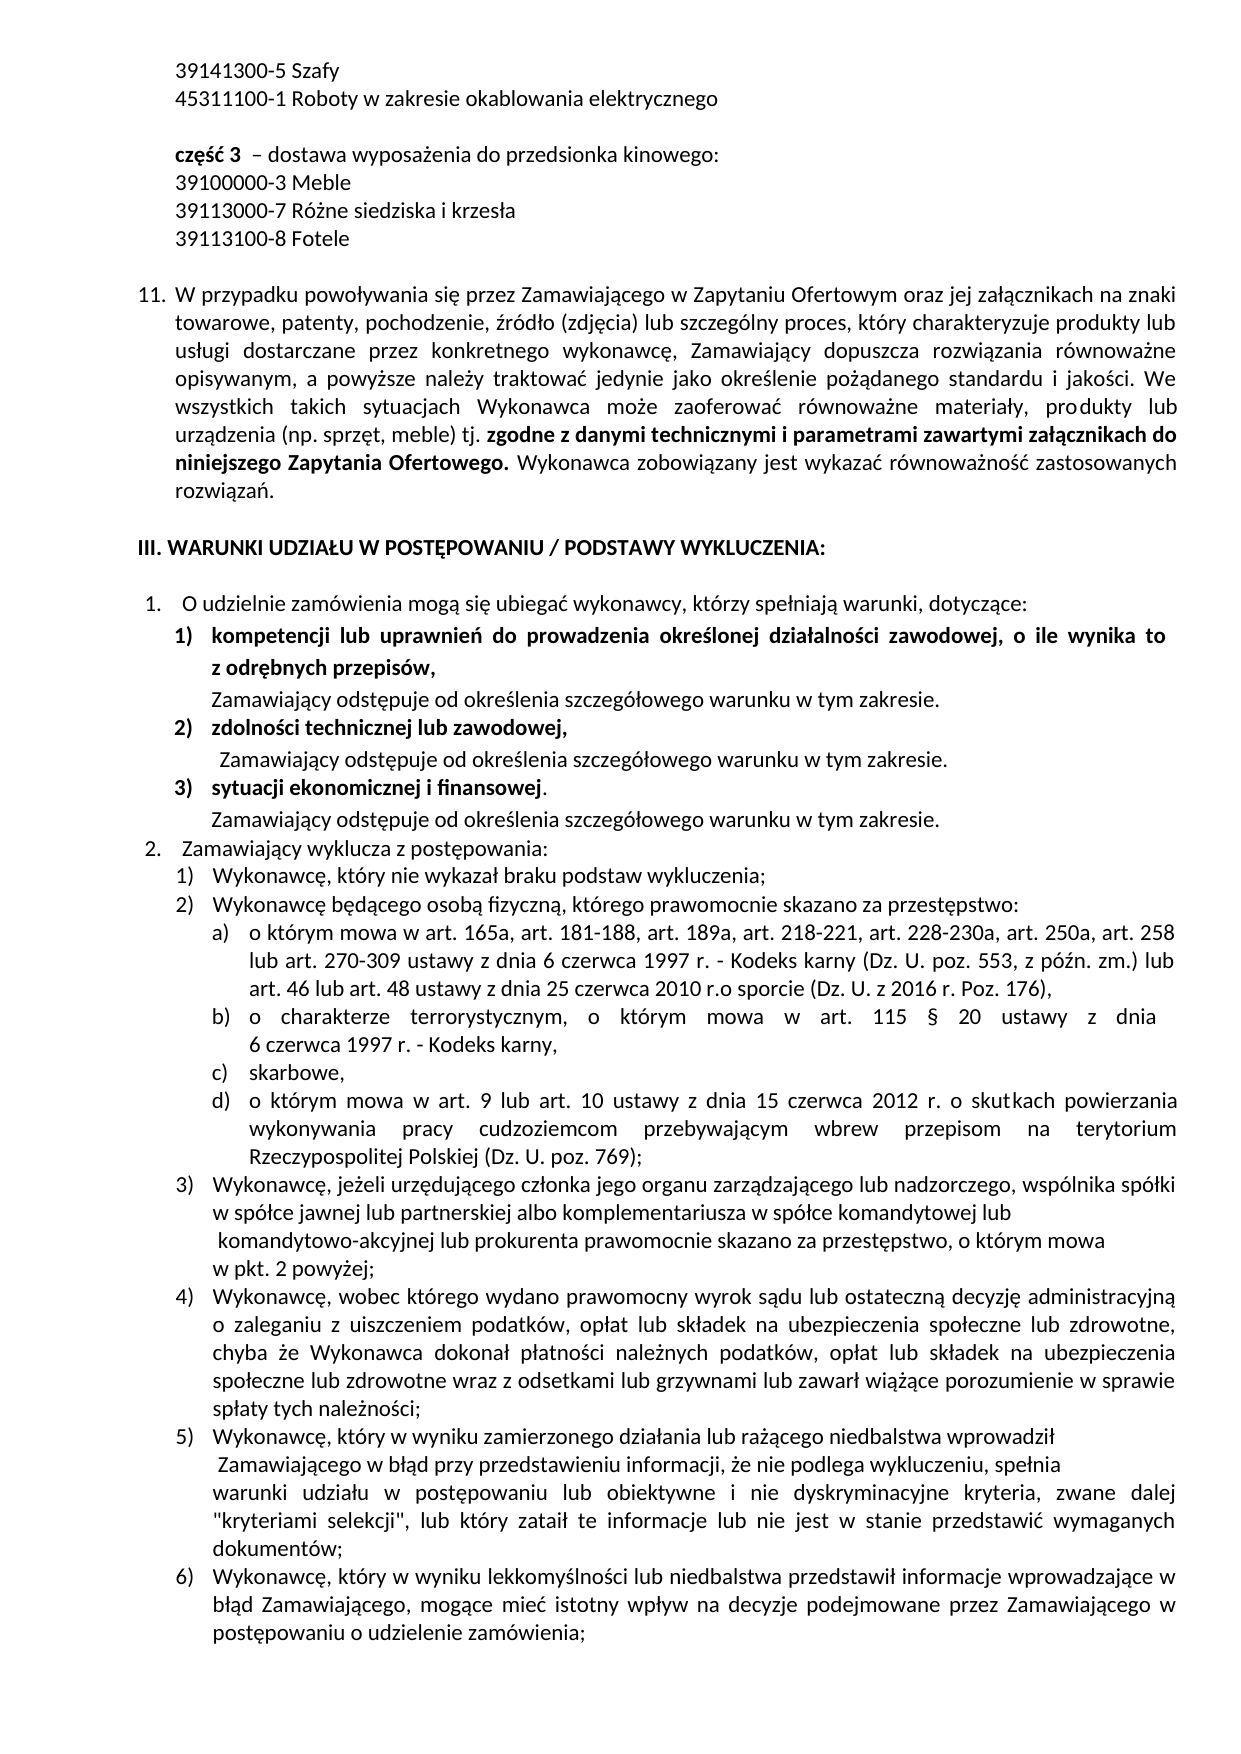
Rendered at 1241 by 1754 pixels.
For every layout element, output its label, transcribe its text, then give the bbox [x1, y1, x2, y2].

text III. WARUNKI UDZIAŁU W POSTĘPOWANIU / PODSTAWY WYKLUCZENIA: [137, 533, 1178, 561]
list w pkt. 2 powyżej; [212, 1254, 1178, 1282]
list Wykonawcę będącego osobą fizyczną, którego prawomocnie skazano za przestępstwo: [175, 890, 1178, 918]
list Wykonawcę, jeżeli urzędującego członka jego organu zarządzającego lub nadzorczego, wspólnika spółki w spółce jawnej lub partnerskiej albo komplementariusza w spółce komandytowej lub [175, 1170, 1178, 1226]
text Zamawiający odstępuje od określenia szczegółowego warunku w tym zakresie. [137, 685, 1178, 713]
list sytuacji ekonomicznej i finansowej. [174, 773, 1178, 801]
text 45311100-1 Roboty w zakresie okablowania elektrycznego [137, 84, 1178, 112]
list Wykonawcę, który w wyniku lekkomyślności lub niedbalstwa przedstawił informacje wprowadzające w błąd Zamawiającego, mogące mieć istotny wpływ na decyzje podejmowane przez Zamawiającego w postępowaniu o udzielenie zamówienia; [175, 1562, 1178, 1646]
list o którym mowa w art. 165a, art. 181-188, art. 189a, art. 218-221, art. 228-230a, art. 250a, art. 258 lub art. 270-309 ustawy z dnia 6 czerwca 1997 r. - Kodeks karny (Dz. U. poz. 553, z późn. zm.) lub art. 46 lub art. 48 ustawy z dnia 25 czerwca 2010 r.o sporcie (Dz. U. z 2016 r. Poz. 176), [212, 918, 1178, 1002]
text 39141300-5 Szafy [137, 56, 1178, 84]
list O udzielnie zamówienia mogą się ubiegać wykonawcy, którzy spełniają warunki, dotyczące: [144, 589, 1178, 617]
list Wykonawcę, wobec którego wydano prawomocny wyrok sądu lub ostateczną decyzję administracyjną o zaleganiu z uiszczeniem podatków, opłat lub składek na ubezpieczenia społeczne lub zdrowotne, chyba że Wykonawca dokonał płatności należnych podatków, opłat lub składek na ubezpieczenia społeczne lub zdrowotne wraz z odsetkami lub grzywnami lub zawarł wiążące porozumienie w sprawie spłaty tych należności; [175, 1282, 1178, 1422]
list Wykonawcę, który w wyniku zamierzonego działania lub rażącego niedbalstwa wprowadził [175, 1422, 1178, 1450]
list zdolności technicznej lub zawodowej, [174, 713, 1178, 741]
list skarbowe, [212, 1058, 1178, 1086]
list Zamawiający wyklucza z postępowania: [144, 834, 1178, 862]
text 39113100-8 Fotele [137, 224, 1178, 252]
list komandytowo-akcyjnej lub prokurenta prawomocnie skazano za przestępstwo, o którym mowa [212, 1226, 1178, 1254]
text 39113000-7 Różne siedziska i krzesła [137, 196, 1178, 224]
list o którym mowa w art. 9 lub art. 10 ustawy z dnia 15 czerwca 2012 r. o skutkach powierzania wykonywania pracy cudzoziemcom przebywającym wbrew przepisom na terytorium Rzeczypospolitej Polskiej (Dz. U. poz. 769); [212, 1086, 1178, 1170]
list o charakterze terrorystycznym, o którym mowa w art. 115 § 20 ustawy z dnia 6 czerwca 1997 r. - Kodeks karny, [212, 1002, 1178, 1058]
list kompetencji lub uprawnień do prowadzenia określonej działalności zawodowej, o ile wynika to z odrębnych przepisów, [174, 621, 1178, 681]
list Wykonawcę, który nie wykazał braku podstaw wykluczenia; [175, 862, 1178, 890]
text warunki udziału w postępowaniu lub obiektywne i nie dyskryminacyjne kryteria, zwane dalej "kryteriami selekcji", lub który zataił te informacje lub nie jest w stanie przedstawić wymaganych dokumentów; [212, 1478, 1178, 1562]
list Zamawiający odstępuje od określenia szczegółowego warunku w tym zakresie. [219, 745, 1178, 773]
list W przypadku powoływania się przez Zamawiającego w Zapytaniu Ofertowym oraz jej załącznikach na znaki towarowe, patenty, pochodzenie, źródło (zdjęcia) lub szczególny proces, który charakteryzuje produkty lub usługi dostarczane przez konkretnego wykonawcę, Zamawiający dopuszcza rozwiązania równoważne opisywanym, a powyższe należy traktować jedynie jako określenie pożądanego standardu i jakości. We wszystkich takich sytuacjach Wykonawca może zaoferować równoważne materiały, produkty lub urządzenia (np. sprzęt, meble) tj. zgodne z danymi technicznymi i parametrami zawartymi załącznikach do niniejszego Zapytania Ofertowego. Wykonawca zobowiązany jest wykazać równoważność zastosowanych rozwiązań. [137, 280, 1178, 504]
text Zamawiający odstępuje od określenia szczegółowego warunku w tym zakresie. [137, 806, 1178, 834]
text 39100000-3 Meble [137, 168, 1178, 196]
text Zamawiającego w błąd przy przedstawieniu informacji, że nie podlega wykluczeniu, spełnia [212, 1450, 1178, 1478]
text część 3 – dostawa wyposażenia do przedsionka kinowego: [137, 140, 1178, 168]
